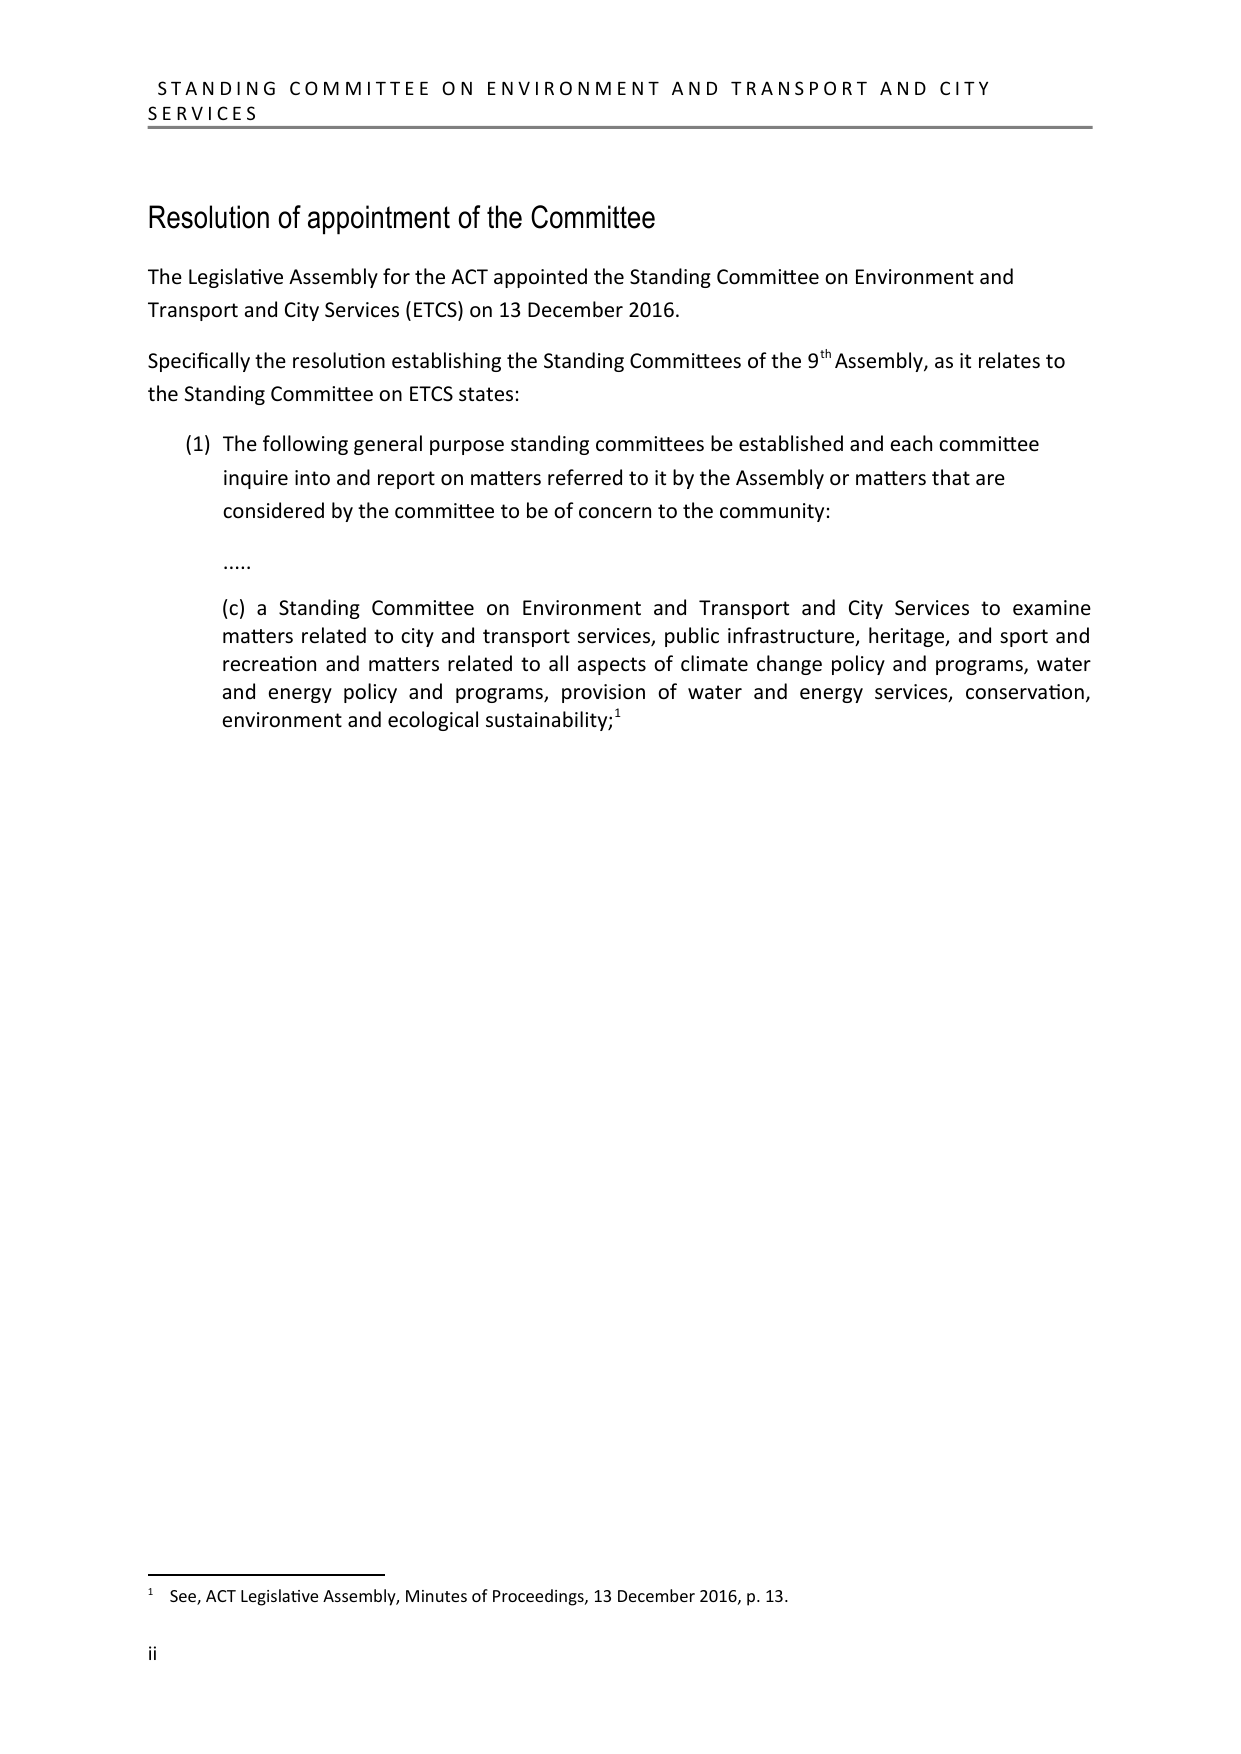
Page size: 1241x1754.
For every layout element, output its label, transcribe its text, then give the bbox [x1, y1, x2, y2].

subtitle Resolution of appointment of the Committee [148, 199, 1092, 234]
text (c) a Standing Committee on Environment and Transport and City Services to examine matters related to city and transport services, public infrastructure, heritage, and sport and recreation and matters related to all aspects of climate change policy and programs, water and energy policy and programs, provision of water and energy services, conservation, environment and ecological sustainability; [222, 593, 1092, 733]
text ..... [223, 547, 1092, 575]
list The following general purpose standing committees be established and each committee inquire into and report on matters referred to it by the Assembly or matters that are considered by the committee to be of concern to the community: [185, 429, 1092, 524]
text The Legislative Assembly for the ACT appointed the Standing Committee on Environment and Transport and City Services (ETCS) on 13 December 2016. [148, 262, 1092, 323]
text Specifically the resolution establishing the Standing Committees of the 9th Assembly, as it relates to the Standing Committee on ETCS states: [148, 346, 1092, 407]
